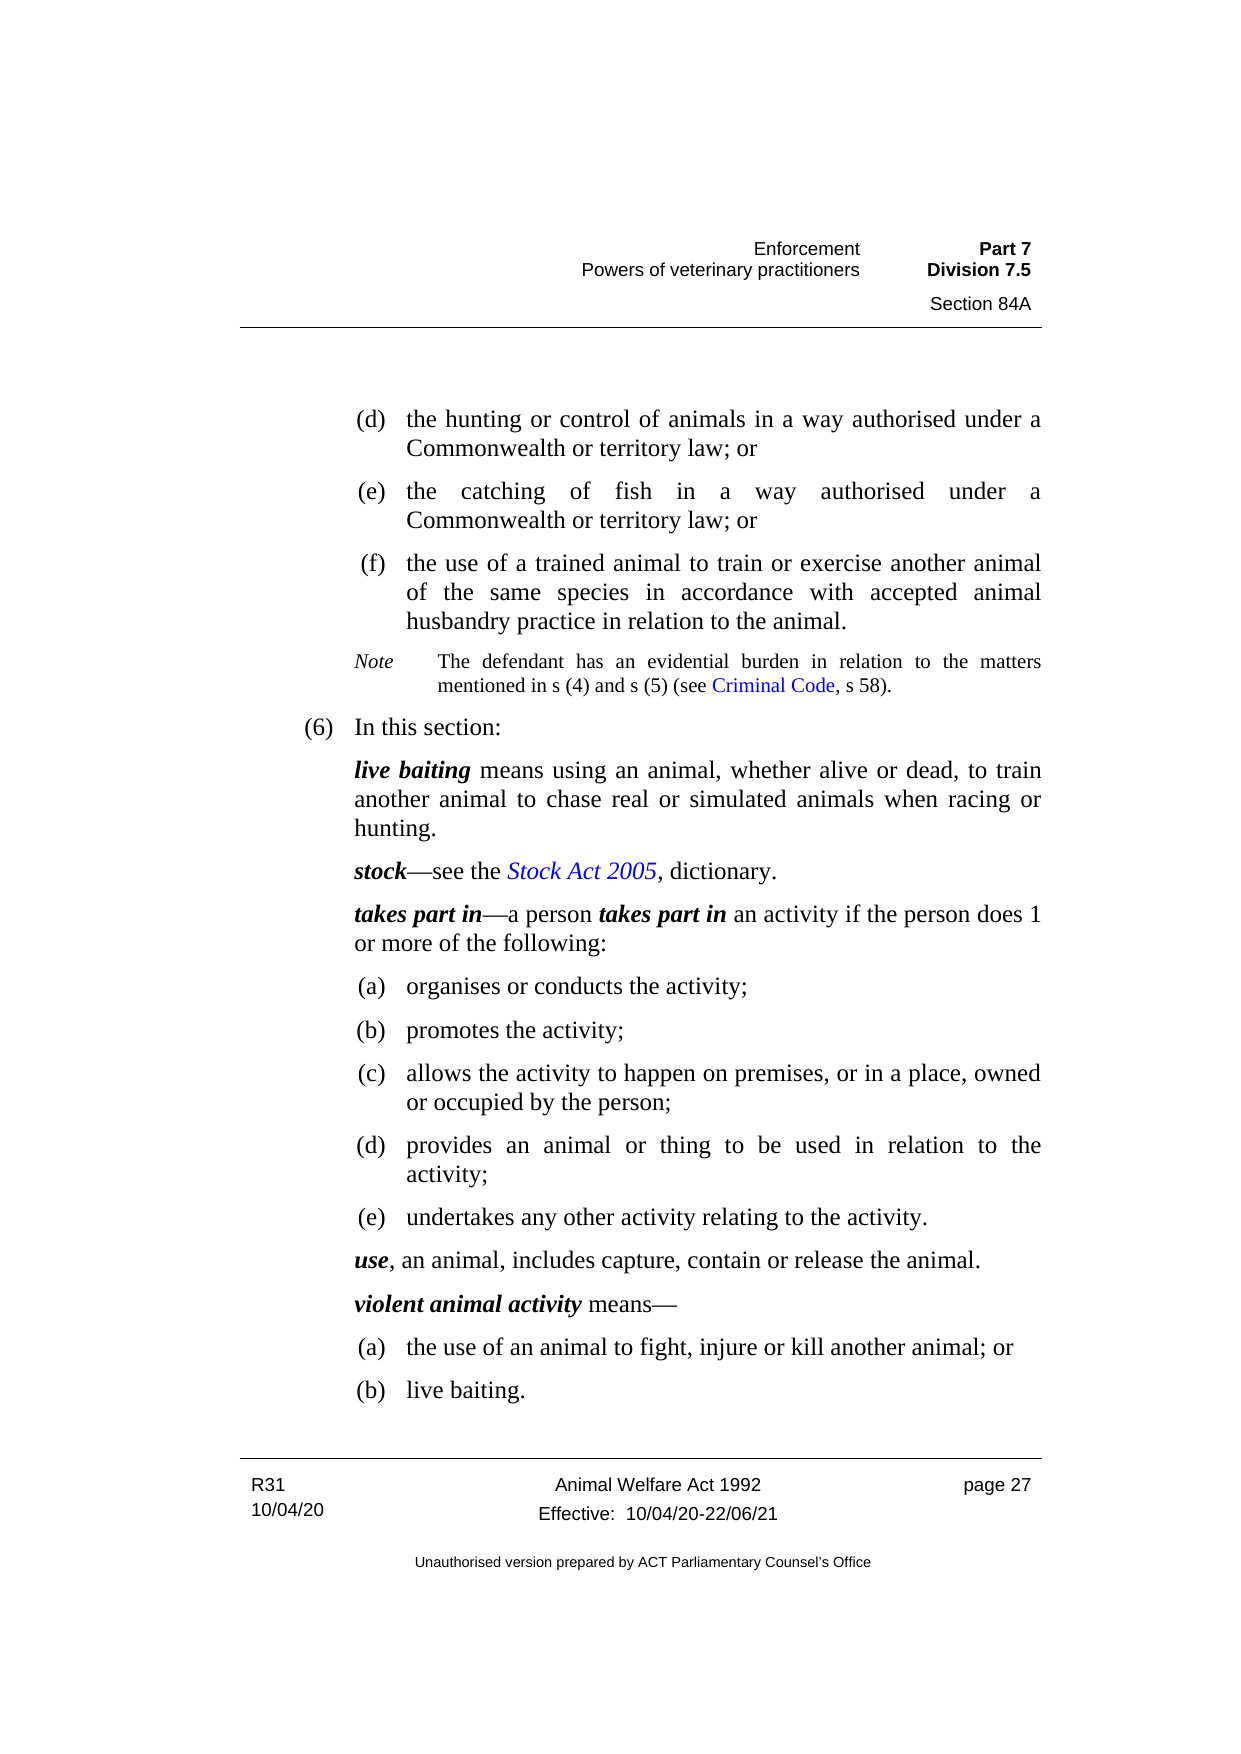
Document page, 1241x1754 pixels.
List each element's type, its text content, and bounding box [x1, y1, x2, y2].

text (a) organises or conducts the activity; [239, 971, 1042, 1000]
text takes part in—a person takes part in an activity if the person does 1 or more of the following: [354, 899, 1042, 957]
text stock—see the Stock Act 2005, dictionary. [354, 856, 1042, 885]
text (e) the catching of fish in a way authorised under a Commonwealth or territory law; or [239, 476, 1042, 534]
text (b) promotes the activity; [239, 1015, 1042, 1043]
text Note The defendant has an evidential burden in relation to the matters mentioned in s (4) and s (5) (see Criminal Code, s 58). [354, 649, 1042, 697]
text (e) undertakes any other activity relating to the activity. [239, 1202, 1042, 1231]
text (f) the use of a trained animal to train or exercise another animal of the same species in accordance with accepted animal husbandry practice in relation to the animal. [239, 548, 1042, 634]
text (6) In this section: [239, 712, 1042, 741]
text live baiting means using an animal, whether alive or dead, to train another animal to chase real or simulated animals when racing or hunting. [354, 755, 1042, 841]
text (a) the use of an animal to fight, injure or kill another animal; or [239, 1332, 1042, 1361]
text (c) allows the activity to happen on premises, or in a place, owned or occupied by the person; [239, 1058, 1042, 1116]
text (b) live baiting. [239, 1376, 1042, 1404]
text (d) the hunting or control of animals in a way authorised under a Commonwealth or territory law; or [239, 404, 1042, 462]
text (d) provides an animal or thing to be used in relation to the activity; [239, 1130, 1042, 1188]
text use, an animal, includes capture, contain or release the animal. [354, 1246, 1042, 1274]
text violent animal activity means— [354, 1289, 1042, 1318]
